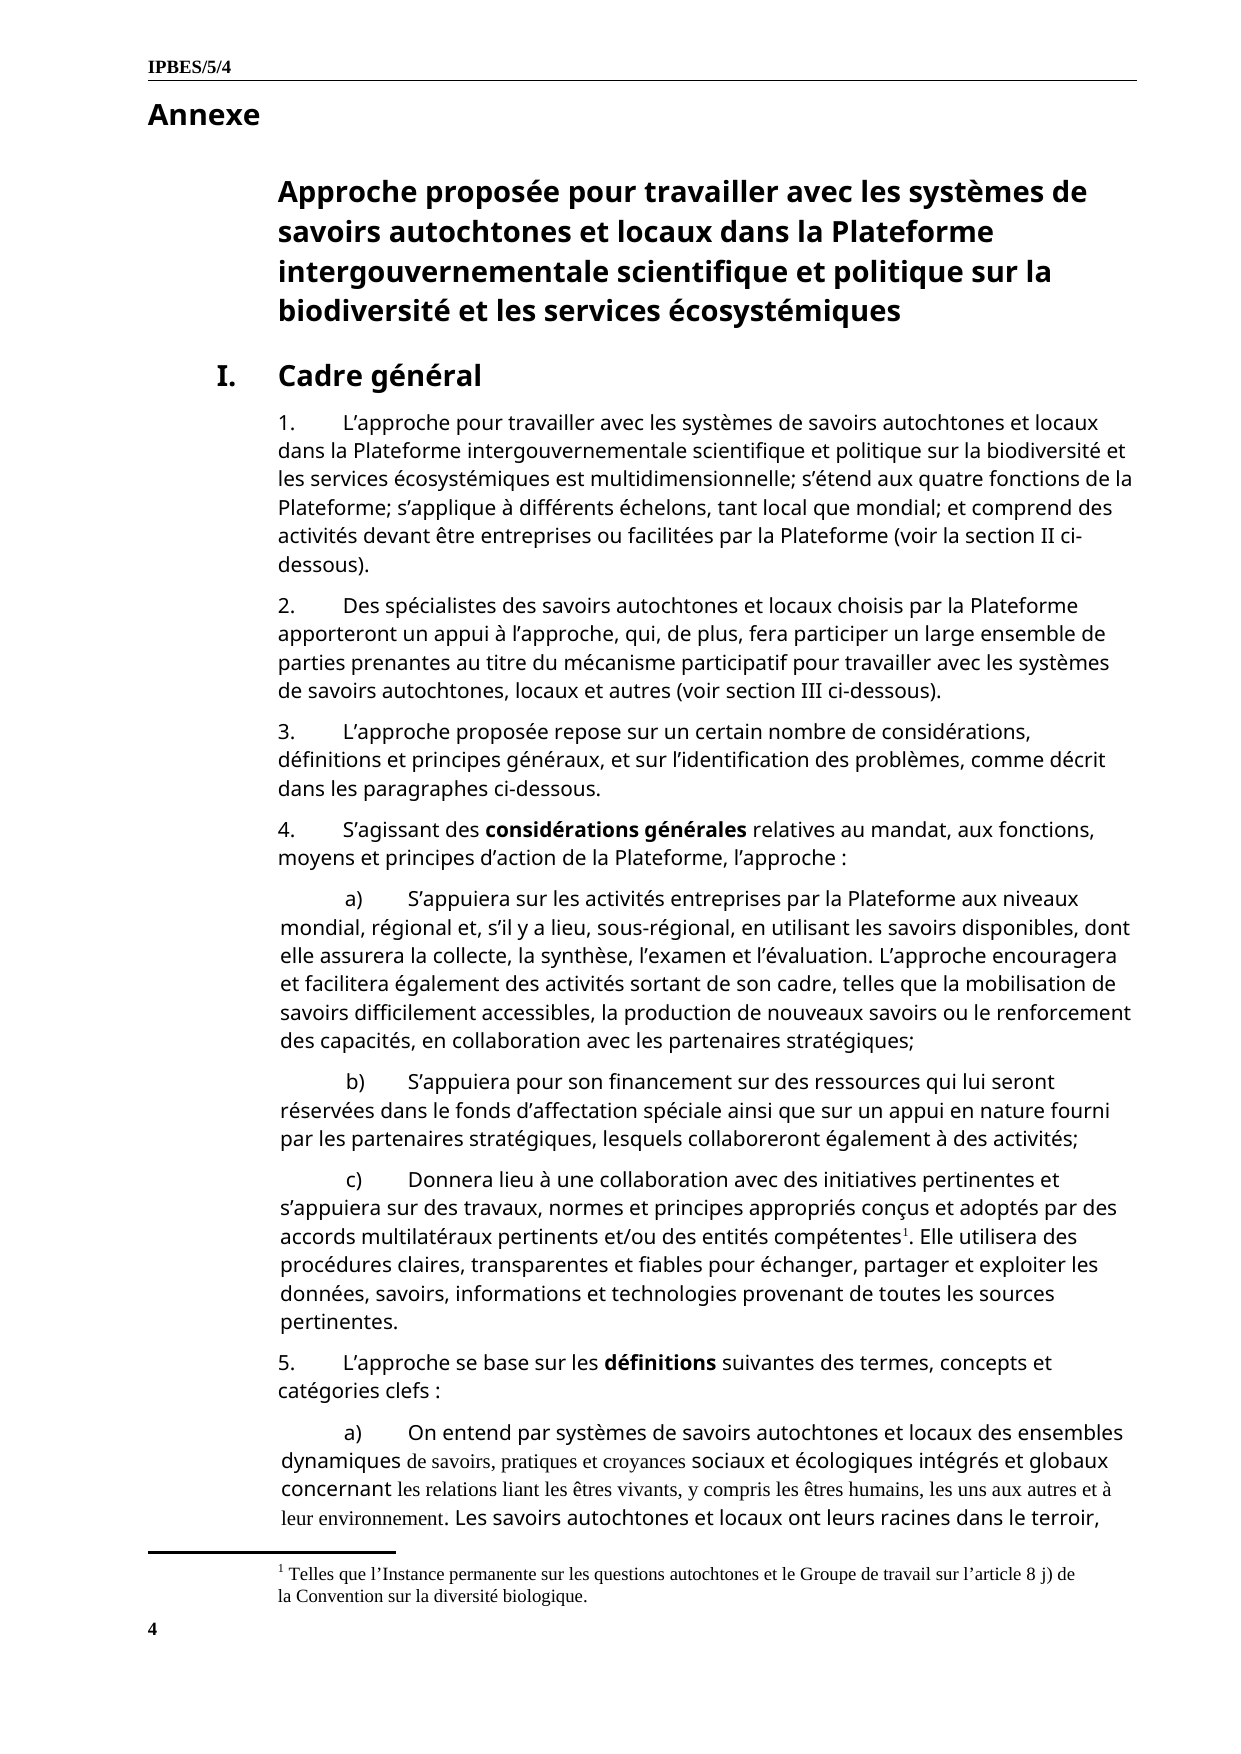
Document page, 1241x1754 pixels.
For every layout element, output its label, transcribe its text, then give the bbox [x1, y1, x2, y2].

text Annexe [148, 94, 1137, 134]
list L’approche se base sur les définitions suivantes des termes, concepts et catégories clefs : [278, 1348, 1137, 1405]
title Approche proposée pour travailler avec les systèmes de savoirs autochtones et locaux dans la Plateforme intergouvernementale scientifique et politique sur la biodiversité et les services écosystémiques [278, 172, 1137, 330]
text I. Cadre général [148, 355, 1107, 395]
list L’approche proposée repose sur un certain nombre de considérations, définitions et principes généraux, et sur l’identification des problèmes, comme décrit dans les paragraphes ci-dessous. [278, 717, 1137, 802]
list Donnera lieu à une collaboration avec des initiatives pertinentes et s’appuiera sur des travaux, normes et principes appropriés conçus et adoptés par des accords multilatéraux pertinents et/ou des entités compétentes. Elle utilisera des procédures claires, transparentes et fiables pour échanger, partager et exploiter les données, savoirs, informations et technologies provenant de toutes les sources pertinentes. [280, 1165, 1137, 1336]
list Des spécialistes des savoirs autochtones et locaux choisis par la Plateforme apporteront un appui à l’approche, qui, de plus, fera participer un large ensemble de parties prenantes au titre du mécanisme participatif pour travailler avec les systèmes de savoirs autochtones, locaux et autres (voir section III ci-dessous). [278, 591, 1137, 704]
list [281, 1418, 1137, 1531]
list S’agissant des considérations générales relatives au mandat, aux fonctions, moyens et principes d’action de la Plateforme, l’approche : [278, 815, 1137, 872]
list S’appuiera pour son financement sur des ressources qui lui seront réservées dans le fonds d’affectation spéciale ainsi que sur un appui en nature fourni par les partenaires stratégiques, lesquels collaboreront également à des activités; [280, 1067, 1137, 1153]
list S’appuiera sur les activités entreprises par la Plateforme aux niveaux mondial, régional et, s’il y a lieu, sous-régional, en utilisant les savoirs disponibles, dont elle assurera la collecte, la synthèse, l’examen et l’évaluation. L’approche encouragera et facilitera également des activités sortant de son cadre, telles que la mobilisation de savoirs difficilement accessibles, la production de nouveaux savoirs ou le renforcement des capacités, en collaboration avec les partenaires stratégiques; [280, 884, 1137, 1055]
list L’approche pour travailler avec les systèmes de savoirs autochtones et locaux dans la Plateforme intergouvernementale scientifique et politique sur la biodiversité et les services écosystémiques est multidimensionnelle; s’étend aux quatre fonctions de la Plateforme; s’applique à différents échelons, tant local que mondial; et comprend des activités devant être entreprises ou facilitées par la Plateforme (voir la section II ci-dessous). [278, 408, 1137, 578]
